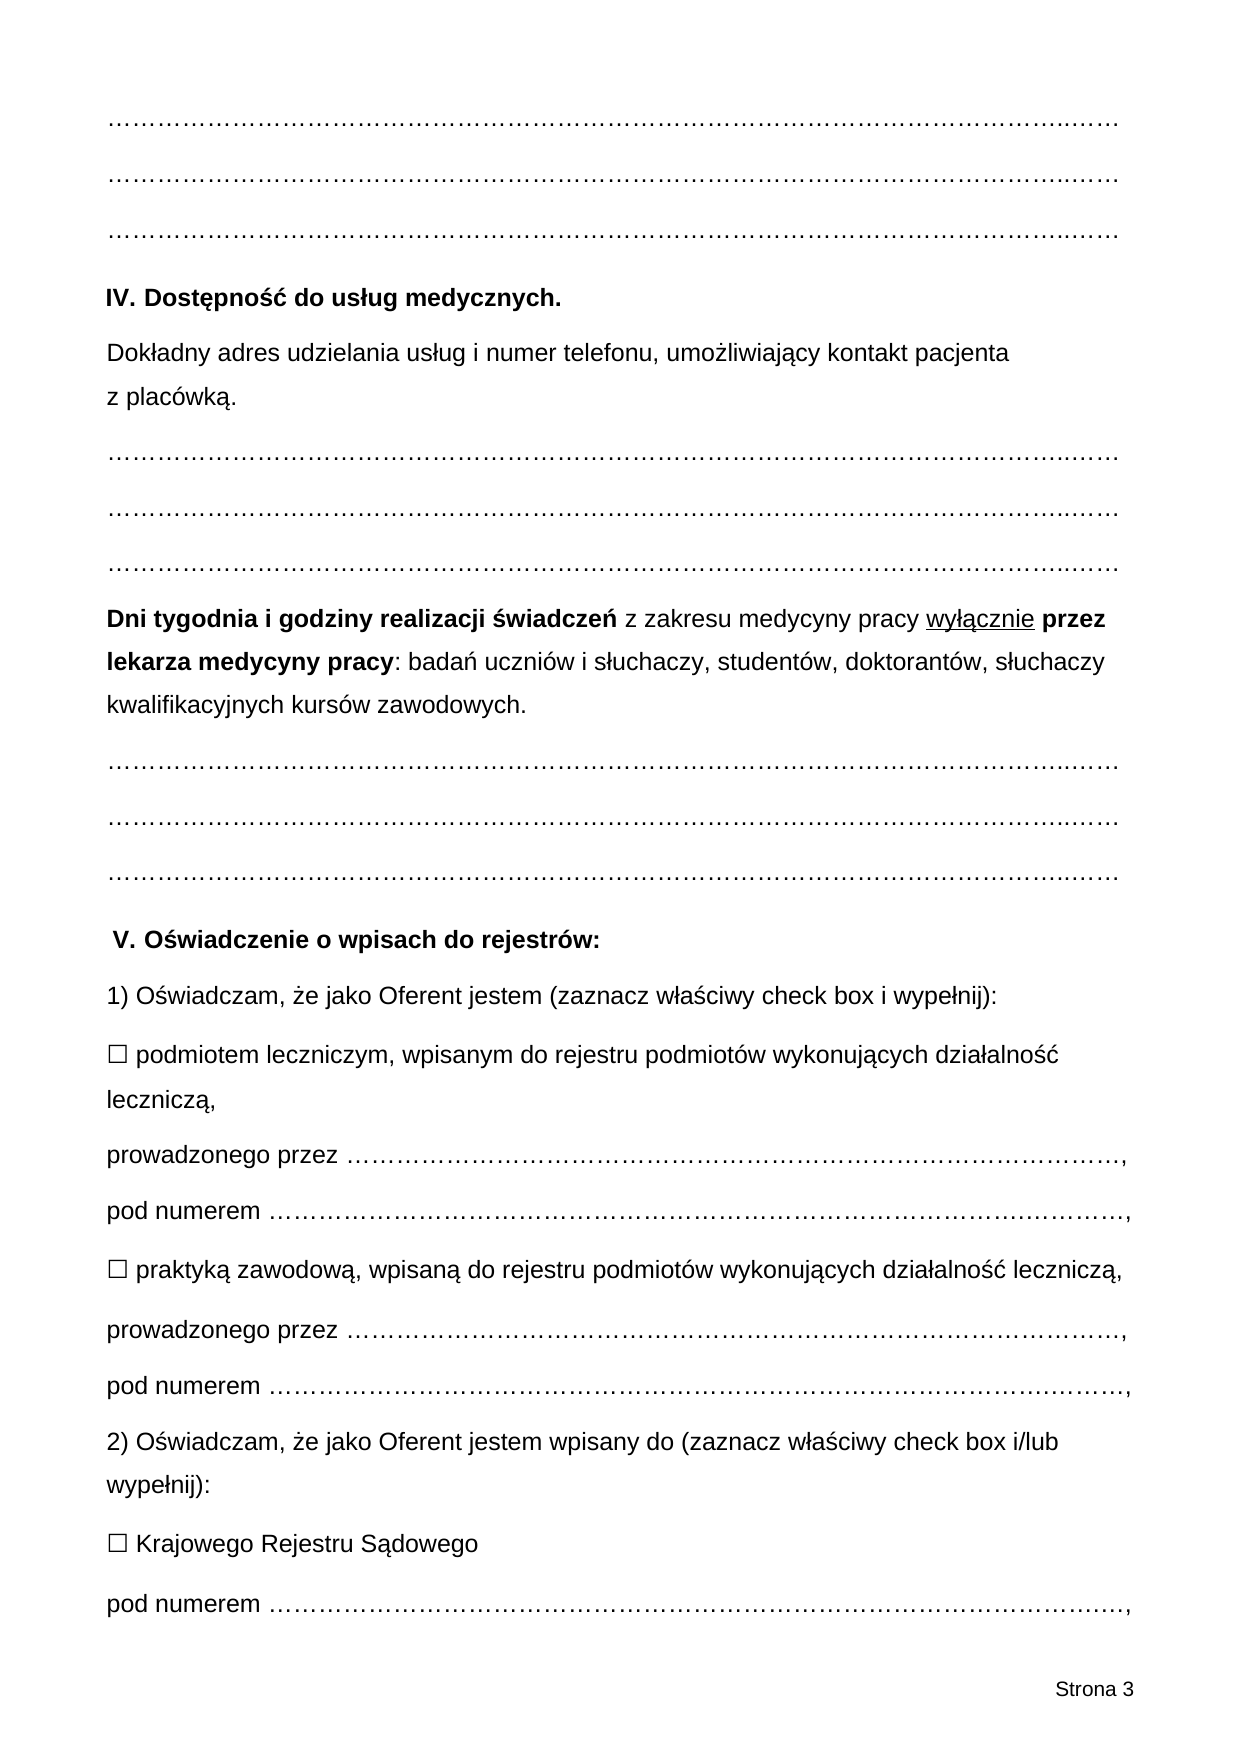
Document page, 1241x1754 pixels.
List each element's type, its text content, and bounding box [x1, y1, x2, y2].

text prowadzonego przez [106, 1141, 1134, 1169]
text pod numerem [106, 1371, 1134, 1400]
text podmiotem leczniczym, wpisanym do rejestru podmiotów wykonujących działalność leczniczą, [106, 1036, 1134, 1114]
text 2) Oświadczam, że jako Oferent jestem wpisany do (zaznacz właściwy check box i/lub wypełnij): [106, 1427, 1134, 1498]
subtitle Oświadczenie o wpisach do rejestrów: [136, 925, 1134, 954]
text prowadzonego przez [106, 1315, 1134, 1344]
text praktyką zawodową, wpisaną do rejestru podmiotów wykonujących działalność leczniczą, [106, 1252, 1134, 1286]
text Dokładny adres udzielania usług i numer telefonu, umożliwiający kontakt pacjenta z placówką. [106, 338, 1134, 410]
text Dni tygodnia i godziny realizacji świadczeń z zakresu medycyny pracy wyłącznie przez lekarza medycyny pracy: badań uczniów i słuchaczy, studentów, doktorantów, słuchaczy kwalifikacyjnych kursów zawodowych. [106, 604, 1134, 719]
text pod numerem [106, 1589, 1134, 1618]
text Krajowego Rejestru Sądowego [106, 1525, 1134, 1559]
text 1) Oświadczam, że jako Oferent jestem (zaznacz właściwy check box i wypełnij): [106, 981, 1134, 1009]
text pod numerem [106, 1196, 1134, 1225]
subtitle Dostępność do usług medycznych. [136, 283, 1134, 311]
